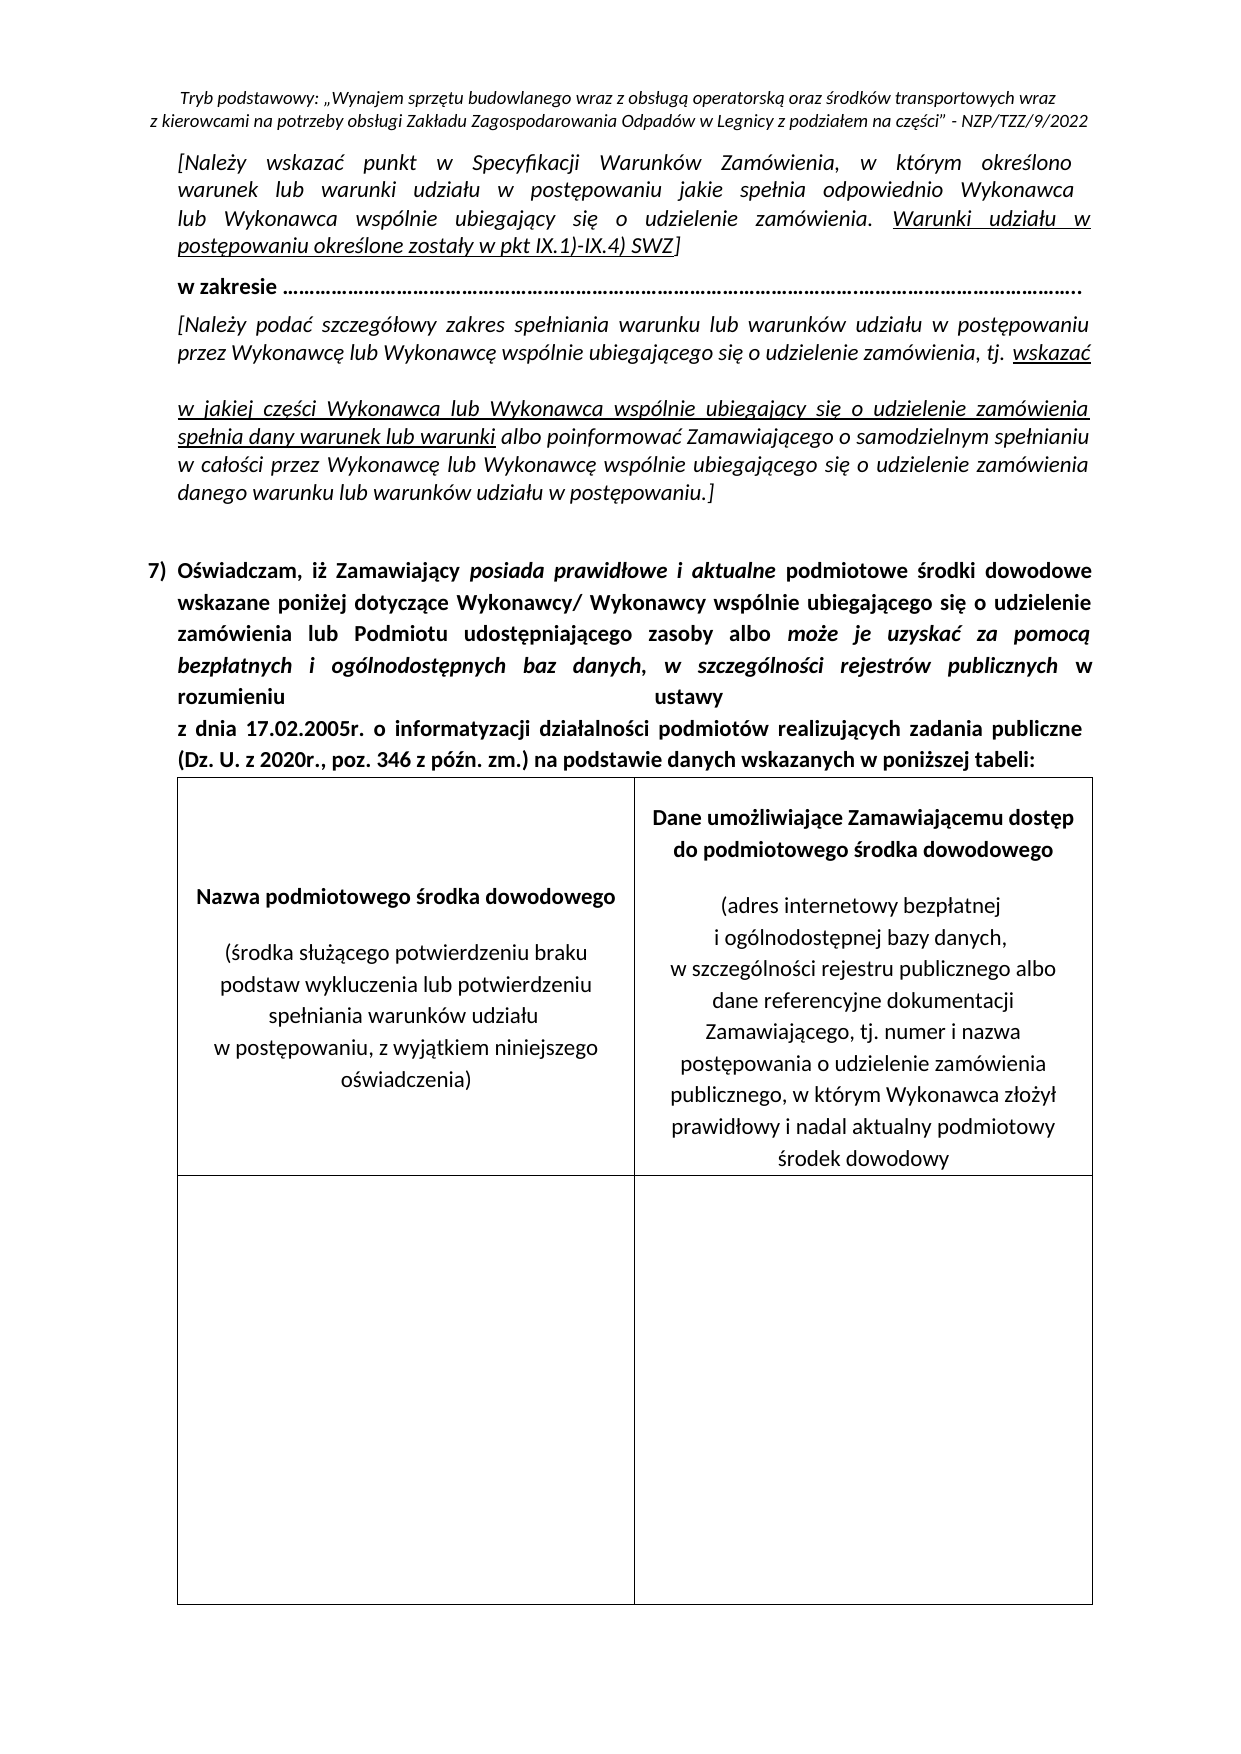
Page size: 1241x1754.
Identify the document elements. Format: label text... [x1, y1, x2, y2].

text [Należy wskazać punkt w Specyfikacji Warunków Zamówienia, w którym określono warunek lub warunki udziału w postępowaniu jakie spełnia odpowiednio Wykonawca lub Wykonawca wspólnie ubiegający się o udzielenie zamówienia. Warunki udziału w postępowaniu określone zostały w pkt IX.1)-IX.4) SWZ] [177, 148, 1093, 260]
text w zakresie …………………………………………………………………………………………….………………………………….. [177, 272, 1093, 300]
list Oświadczam, iż Zamawiający posiada prawidłowe i aktualne podmiotowe środki dowodowe wskazane poniżej dotyczące Wykonawcy/ Wykonawcy wspólnie ubiegającego się o udzielenie zamówienia lub Podmiotu udostępniającego zasoby albo może je uzyskać za pomocą bezpłatnych i ogólnodostępnych baz danych, w szczególności rejestrów publicznych w rozumieniu ustawy z dnia 17.02.2005r. o informatyzacji działalności podmiotów realizujących zadania publiczne (Dz. U. z 2020r., poz. 346 z późn. zm.) na podstawie danych wskazanych w poniższej tabeli: [148, 556, 1093, 773]
text [Należy podać szczegółowy zakres spełniania warunku lub warunków udziału w postępowaniu przez Wykonawcę lub Wykonawcę wspólnie ubiegającego się o udzielenie zamówienia, tj. wskazać w jakiej części Wykonawca lub Wykonawca wspólnie ubiegający się o udzielenie zamówienia spełnia dany warunek lub warunki albo poinformować Zamawiającego o samodzielnym spełnianiu w całości przez Wykonawcę lub Wykonawcę wspólnie ubiegającego się o udzielenie zamówienia danego warunku lub warunków udziału w postępowaniu.] [177, 310, 1093, 506]
table_header Nazwa podmiotowego środka dowodowego (środka służącego potwierdzeniu braku podstaw wykluczenia lub potwierdzeniu spełniania warunków udziału w postępowaniu, z wyjątkiem niniejszego oświadczenia) [178, 778, 634, 1175]
table_cell [635, 1176, 1092, 1603]
table_cell [178, 1176, 634, 1603]
table_header Dane umożliwiające Zamawiającemu dostęp do podmiotowego środka dowodowego (adres internetowy bezpłatnej i ogólnodostępnej bazy danych, w szczególności rejestru publicznego albo dane referencyjne dokumentacji Zamawiającego, tj. numer i nazwa postępowania o udzielenie zamówienia publicznego, w którym Wykonawca złożył prawidłowy i nadal aktualny podmiotowy środek dowodowy [635, 778, 1092, 1175]
